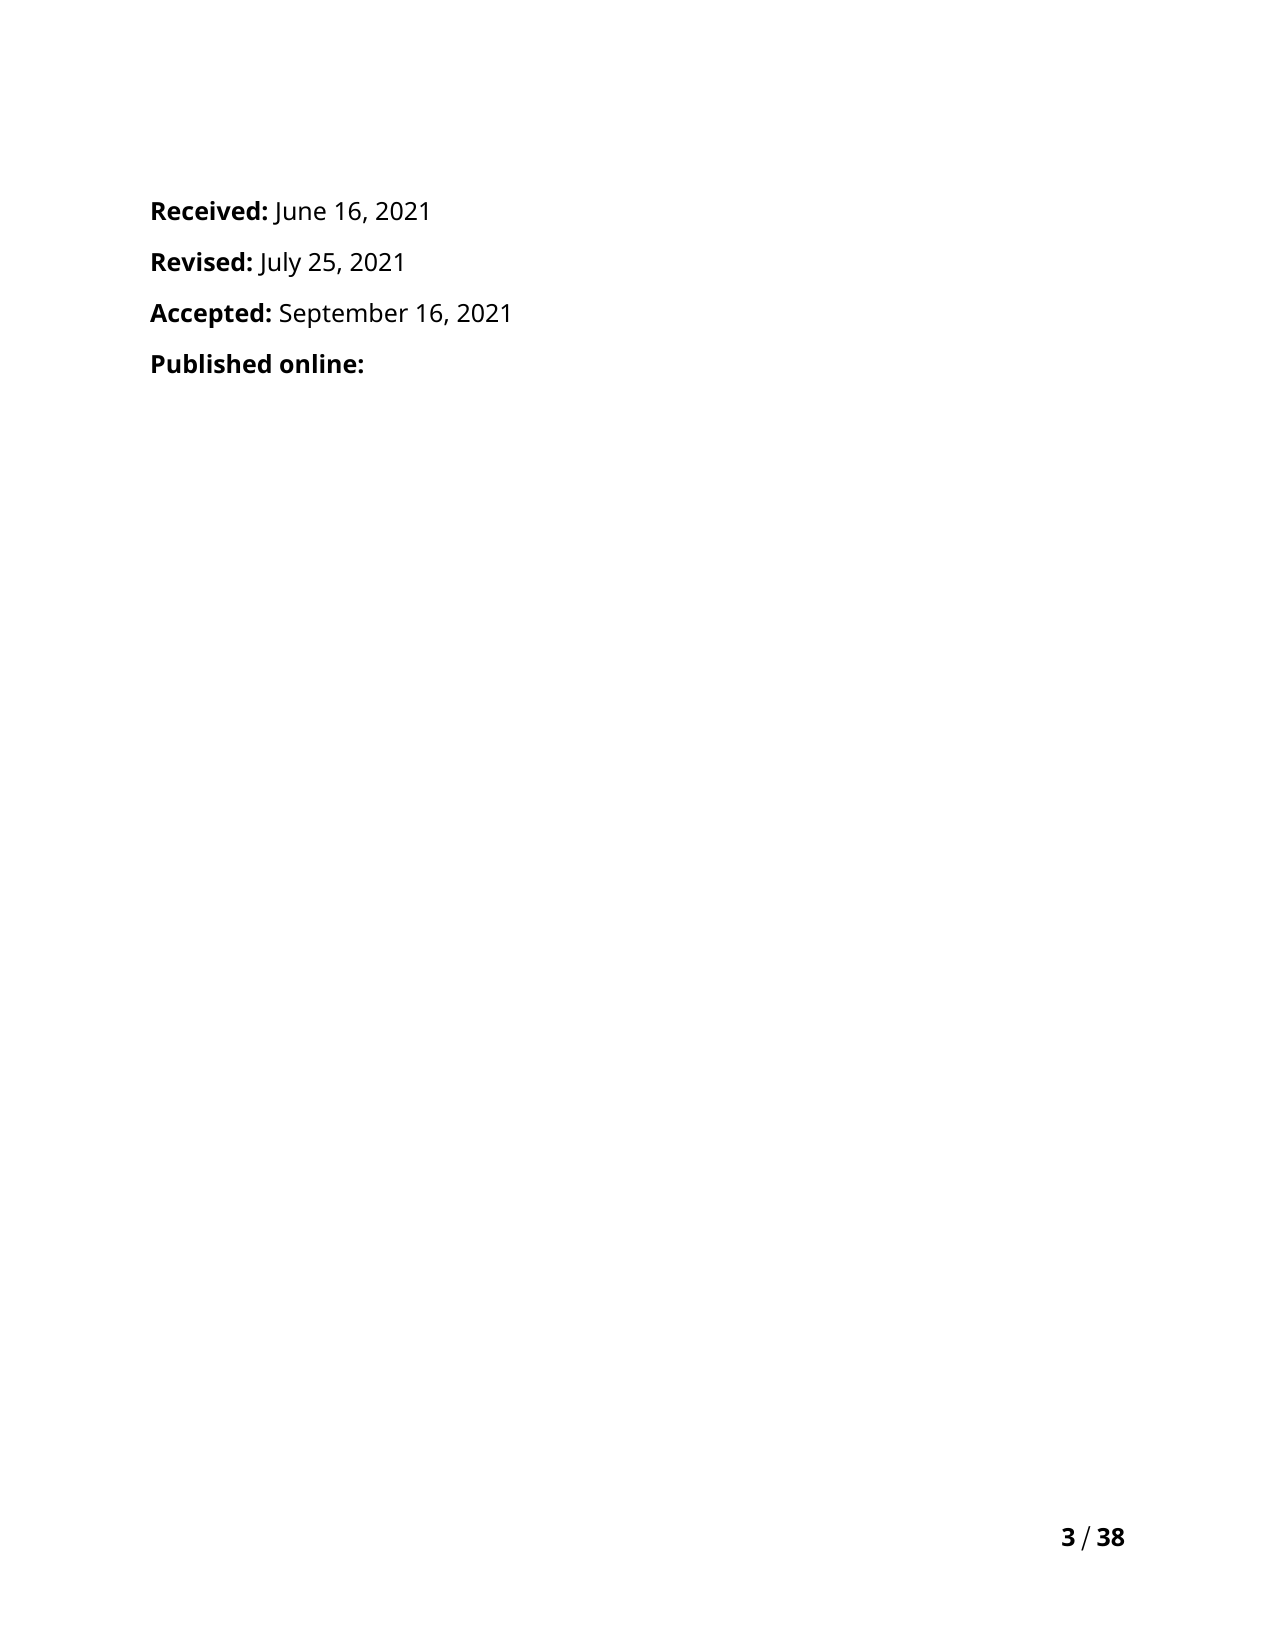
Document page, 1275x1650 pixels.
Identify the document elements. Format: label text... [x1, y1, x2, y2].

text Accepted: September 16, 2021 [150, 295, 1125, 329]
text Published online: [150, 346, 1125, 380]
text Received: June 16, 2021 [150, 193, 1125, 227]
text Revised: July 25, 2021 [150, 244, 1125, 278]
